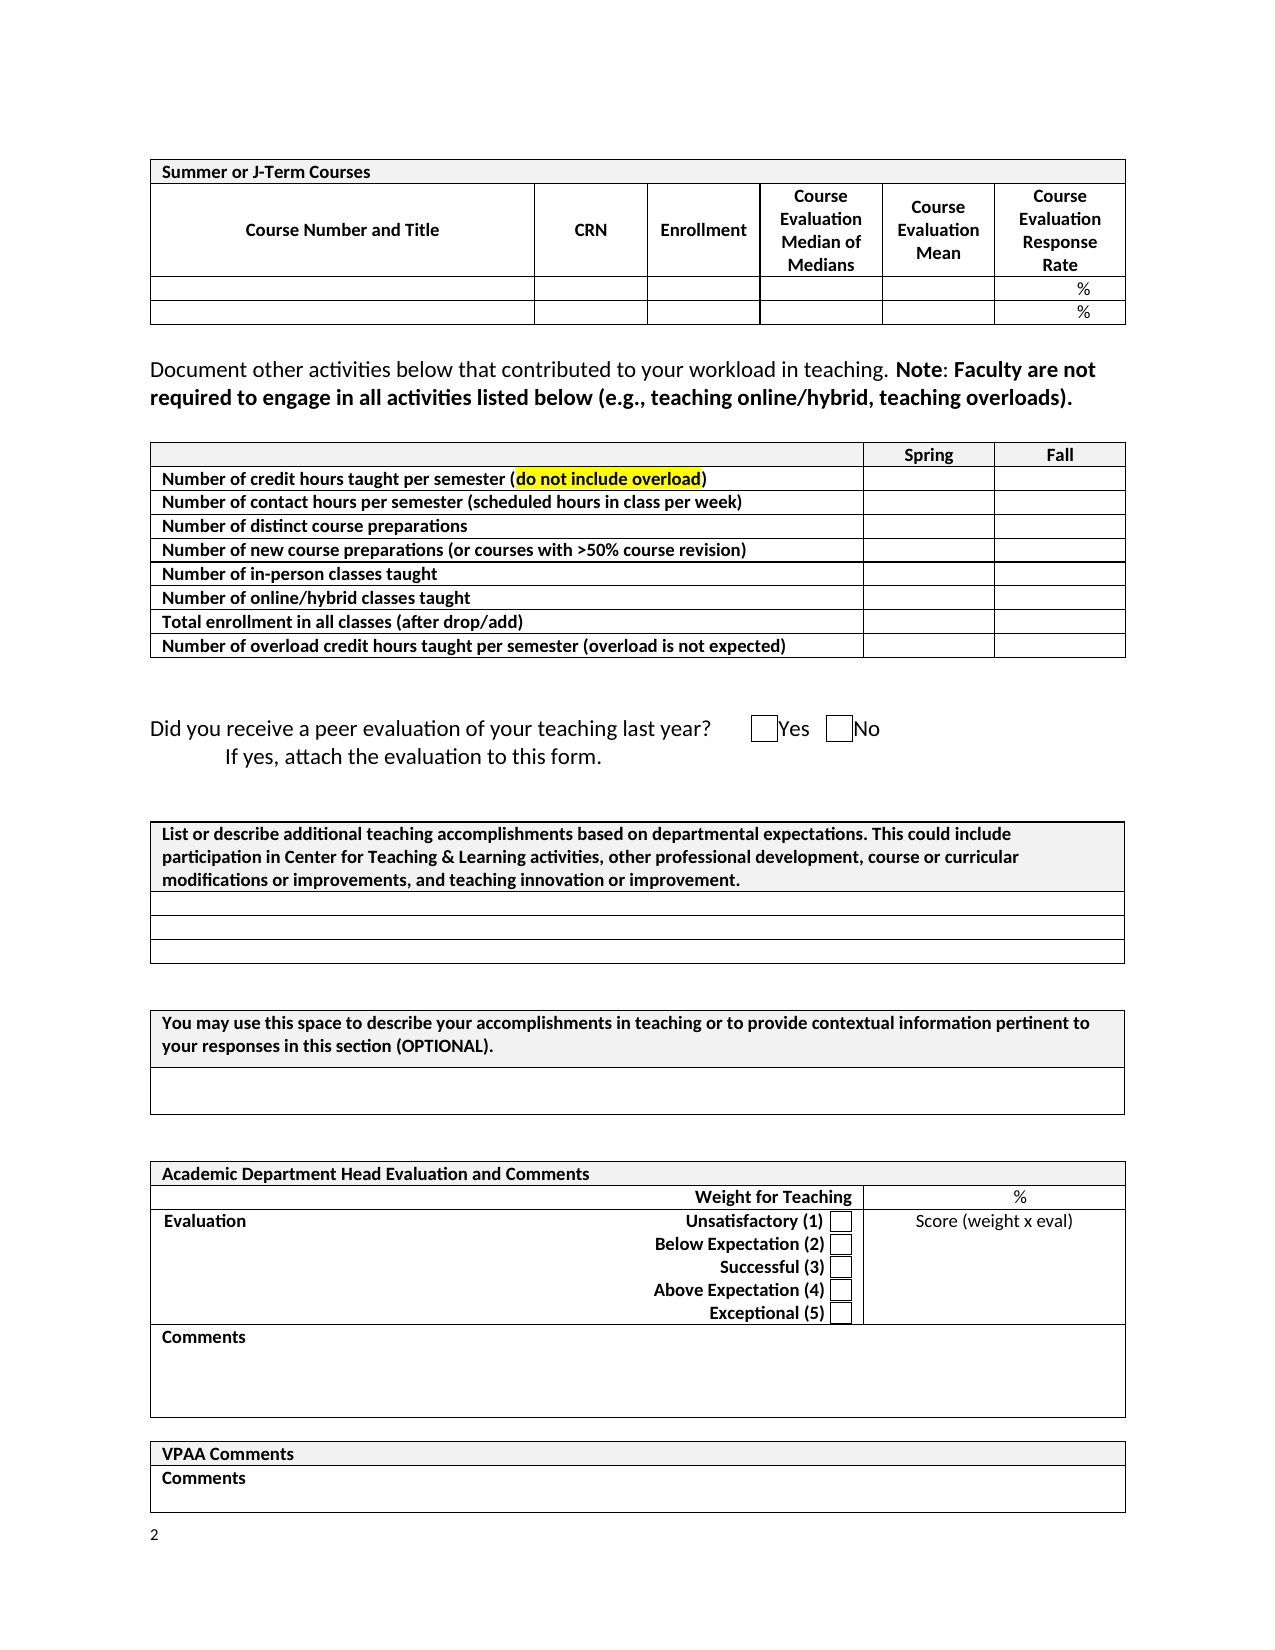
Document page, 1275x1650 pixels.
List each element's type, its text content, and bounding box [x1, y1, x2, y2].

table_cell [864, 515, 994, 537]
table_cell [995, 491, 1125, 513]
table_cell [864, 634, 994, 657]
table_cell [883, 301, 994, 323]
table_cell Course Number and Title [151, 184, 534, 276]
table_cell [151, 277, 534, 299]
table_cell Number of new course preparations (or courses with >50% course revision) [151, 539, 863, 561]
table_cell Score (weight x eval) [864, 1210, 1125, 1324]
table_cell Total enrollment in all classes (after drop/add) [151, 610, 863, 633]
table_cell Number of distinct course preparations [151, 515, 863, 537]
table_cell % [864, 1186, 1125, 1209]
table_cell Course Evaluation Response Rate [995, 184, 1125, 276]
table_cell Number of in-person classes taught [151, 563, 863, 585]
table_cell CRN [535, 184, 647, 276]
table_cell [995, 634, 1125, 657]
table_header Spring [864, 443, 994, 466]
table_cell [761, 301, 882, 323]
text If yes, attach the evaluation to this form. [150, 742, 1125, 770]
table_header [151, 443, 863, 466]
table_cell [864, 539, 994, 561]
table_cell [864, 563, 994, 585]
table_cell [864, 586, 994, 609]
table_cell Number of credit hours taught per semester (do not include overload) [151, 467, 516, 489]
table_cell % [995, 277, 1125, 299]
text Document other activities below that contributed to your workload in teaching. Note: Faculty are not required to engage in all activities listed below (e.g., teaching online/hybrid, teaching overloads). [150, 355, 1125, 411]
table_cell [995, 515, 1125, 537]
table_header Fall [995, 443, 1125, 466]
table_cell [648, 277, 759, 299]
table_cell Course Evaluation Median of Medians [761, 184, 882, 276]
table_cell Number of online/hybrid classes taught [151, 586, 863, 609]
table_cell Comments [151, 1325, 1125, 1417]
table_header Summer or J-Term Courses [151, 160, 1125, 183]
table_cell [995, 586, 1125, 609]
table_cell [151, 1068, 1124, 1114]
table_cell [995, 539, 1125, 561]
table_cell [761, 277, 882, 299]
table_cell [864, 491, 994, 513]
table_header Academic Department Head Evaluation and Comments [151, 1162, 1125, 1185]
table_cell [864, 467, 994, 489]
table_header List or describe additional teaching accomplishments based on departmental expectations. This could include participation in Center for Teaching & Learning activities, other professional development, course or curricular modifications or improvements, and teaching innovation or improvement. [151, 823, 1124, 891]
table_cell [995, 467, 1125, 489]
table_header VPAA Comments [151, 1442, 1125, 1465]
text Did you receive a peer evaluation of your teaching last year? Yes No [150, 714, 1125, 742]
table_cell % [995, 301, 1125, 323]
table_cell Enrollment [648, 184, 759, 276]
table_header You may use this space to describe your accomplishments in teaching or to provide contextual information pertinent to your responses in this section (OPTIONAL). [151, 1011, 1124, 1067]
table_cell [151, 892, 1124, 915]
table_cell [995, 563, 1125, 585]
table_cell [864, 610, 994, 633]
table_cell Evaluation Unsatisfactory (1) Below Expectation (2) Successful (3) Above Expectation (4) Exceptional (5) [151, 1210, 863, 1324]
table_cell [535, 277, 647, 299]
table_cell Comments [151, 1466, 1125, 1512]
table_cell Number of overload credit hours taught per semester (overload is not expected) [151, 634, 863, 657]
table_cell [151, 940, 1124, 963]
table_cell [151, 916, 1124, 939]
table_cell [648, 301, 759, 323]
table_cell [535, 301, 647, 323]
table_cell Weight for Teaching [151, 1186, 863, 1209]
table_cell [883, 277, 994, 299]
table_cell [995, 610, 1125, 633]
table_cell Number of contact hours per semester (scheduled hours in class per week) [151, 491, 863, 513]
table_cell [151, 301, 534, 323]
table_cell Course Evaluation Mean [883, 184, 994, 276]
